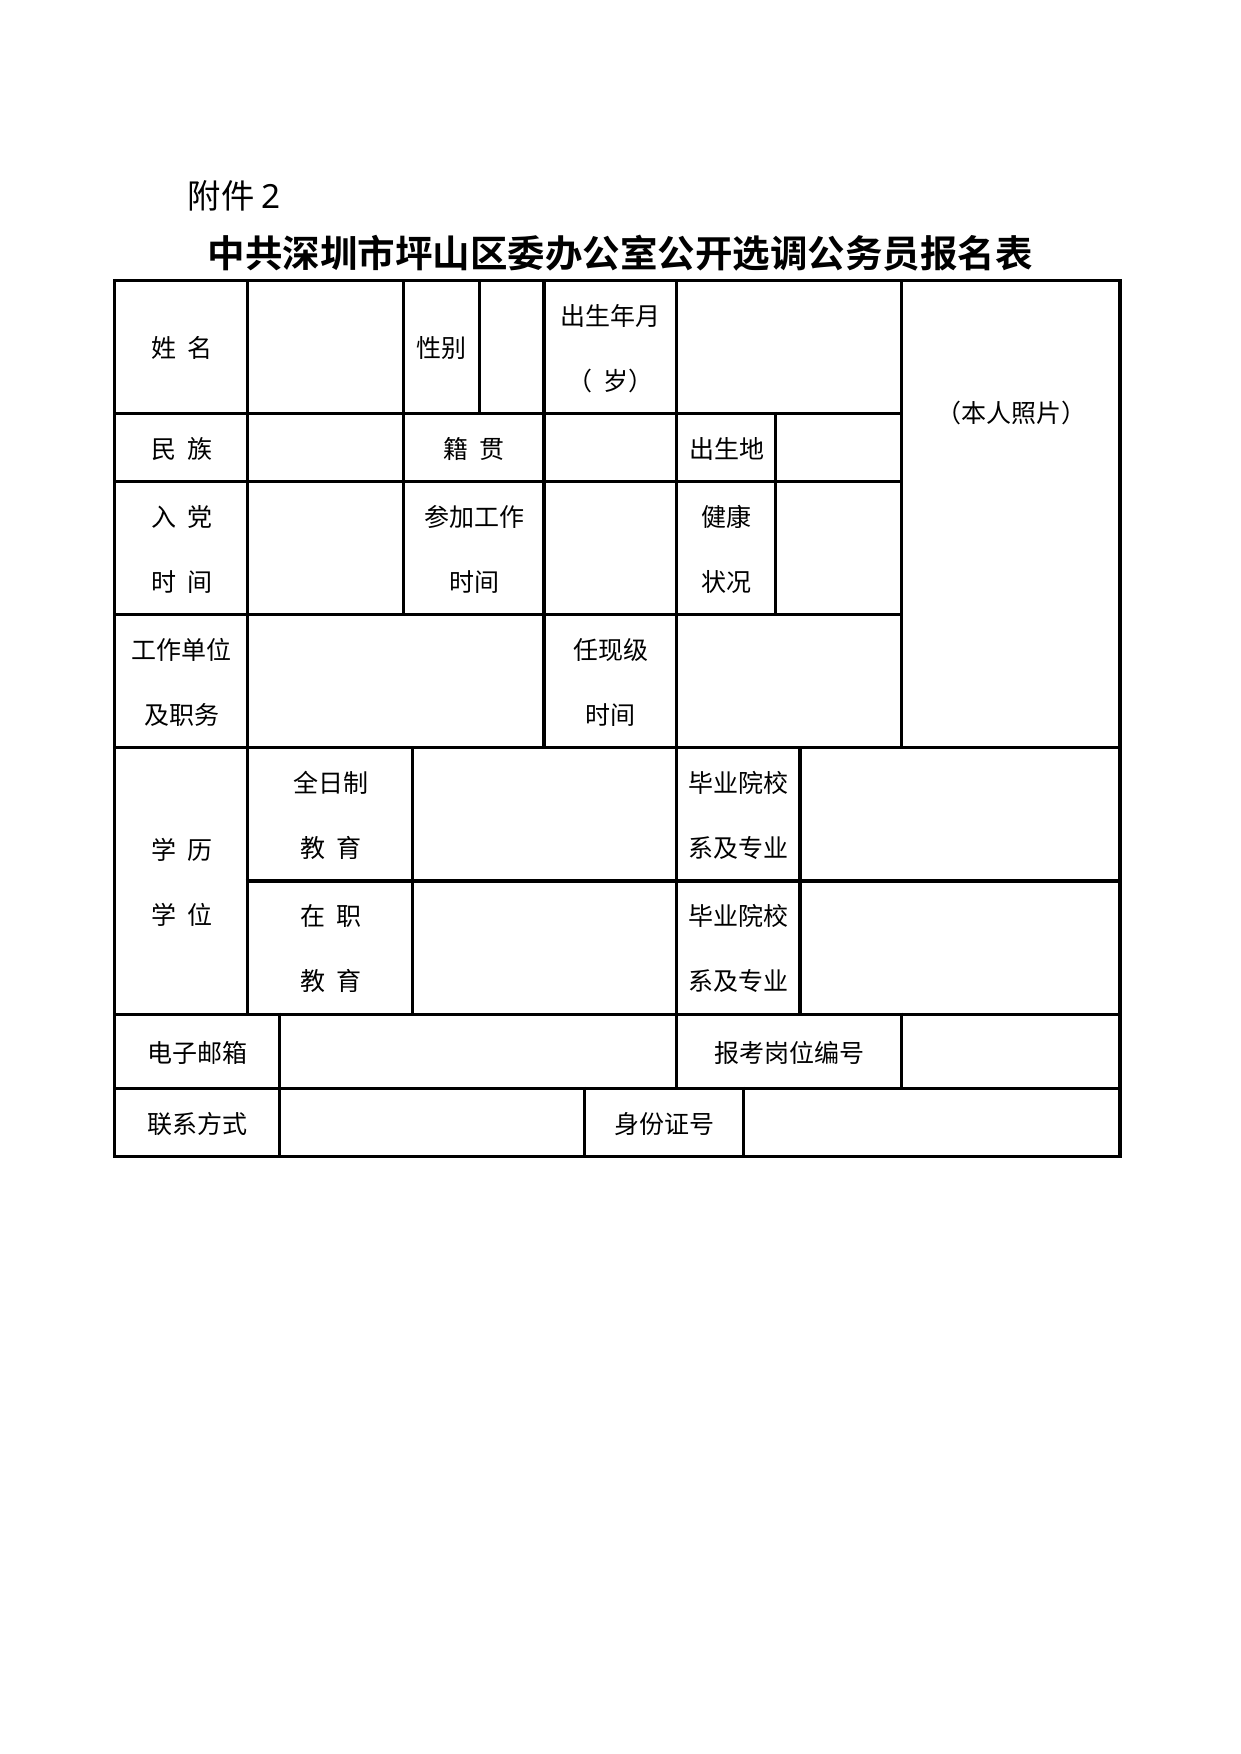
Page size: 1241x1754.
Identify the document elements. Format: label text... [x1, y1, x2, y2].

text 附件2 [187, 162, 1053, 220]
table_header [481, 282, 542, 412]
table_cell 工作单位 及职务 [116, 616, 246, 746]
table_cell [414, 883, 675, 1012]
table_cell [414, 749, 675, 879]
table_cell 毕业院校系及专业 [678, 883, 798, 1012]
table_cell 入 党 时 间 [116, 483, 246, 613]
table_cell [802, 883, 1118, 1012]
table_cell 毕业院校系及专业 [678, 749, 798, 879]
table_cell [546, 483, 675, 613]
table_cell [777, 415, 900, 480]
table_header 出生年月 （ 岁） [546, 282, 675, 412]
table_cell 健康 状况 [678, 483, 774, 613]
table_cell [546, 415, 675, 480]
table_cell 报考岗位编号 [678, 1016, 900, 1087]
table_cell [249, 483, 402, 613]
table_header 姓 名 [116, 282, 246, 412]
table_cell 出生地 [678, 415, 774, 480]
text 中共深圳市坪山区委办公室公开选调公务员报名表 [187, 220, 1053, 279]
table_cell [249, 616, 542, 746]
table_cell 参加工作时间 [405, 483, 542, 613]
table_cell 身份证号 [586, 1090, 742, 1155]
table_cell 任现级 时间 [546, 616, 675, 746]
table_cell [281, 1016, 675, 1087]
table_cell 籍 贯 [405, 415, 542, 480]
table_cell [249, 415, 402, 480]
table_cell 联系方式 [116, 1090, 278, 1155]
table_cell 电子邮箱 [116, 1016, 278, 1087]
table_header 性别 [405, 282, 478, 412]
table_cell 学 历 学 位 [116, 749, 246, 1012]
table_cell 在 职 教 育 [249, 883, 411, 1012]
table_cell [678, 616, 900, 746]
table_header [678, 282, 900, 412]
table_cell 民 族 [116, 415, 246, 480]
table_cell [281, 1090, 583, 1155]
table_header （本人照片） [903, 282, 1118, 746]
table_cell [802, 749, 1118, 879]
table_cell 全日制 教 育 [249, 749, 411, 879]
table_cell [777, 483, 900, 613]
table_cell [903, 1016, 1118, 1087]
table_cell [745, 1090, 1118, 1155]
table_header [249, 282, 402, 412]
